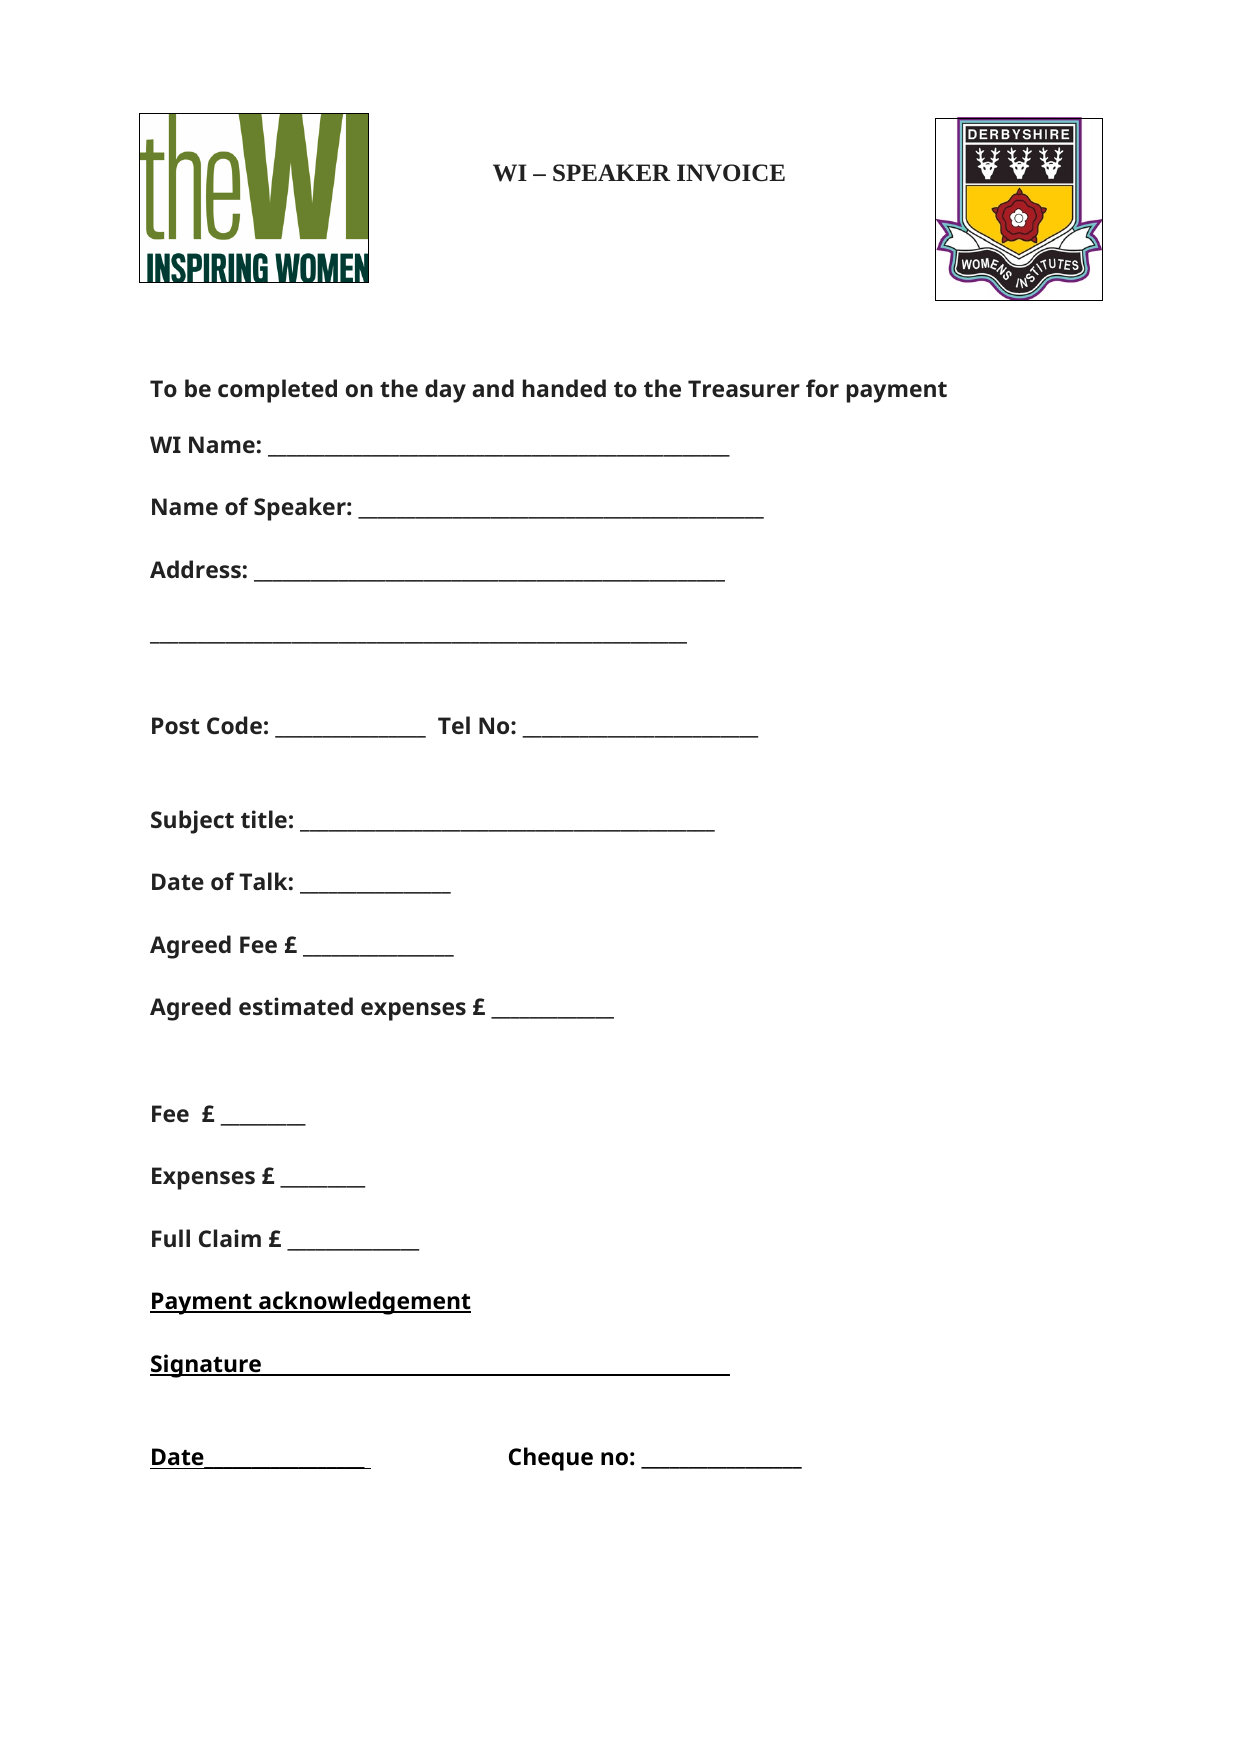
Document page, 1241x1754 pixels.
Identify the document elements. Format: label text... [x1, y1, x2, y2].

text Agreed estimated expenses £ _____________ [150, 991, 1090, 1022]
text Name of Speaker: ___________________________________________ [150, 491, 1090, 522]
text Date of Talk: ________________ [150, 866, 1090, 897]
text To be completed on the day and handed to the Treasurer for payment [150, 372, 1090, 404]
text Fee £ _________ [150, 1097, 1090, 1129]
picture [140, 114, 368, 282]
text Expenses £ _________ [150, 1160, 1090, 1191]
text Agreed Fee £ ________________ [150, 929, 1090, 960]
subtitle Date_________________ Cheque no: _________________ [150, 1441, 1090, 1472]
subtitle Signature _________________________________________________ [150, 1347, 1090, 1379]
text _________________________________________________________ [150, 616, 1090, 647]
text Subject title: ____________________________________________ [150, 804, 1090, 835]
text WI Name: _________________________________________________ [150, 429, 1090, 460]
subtitle Payment acknowledgement [150, 1285, 1090, 1316]
picture [936, 119, 1102, 300]
text Full Claim £ ______________ [150, 1222, 1090, 1254]
text Post Code: ________________ Tel No: _________________________ [150, 710, 1090, 741]
text Address: __________________________________________________ [150, 554, 1090, 585]
